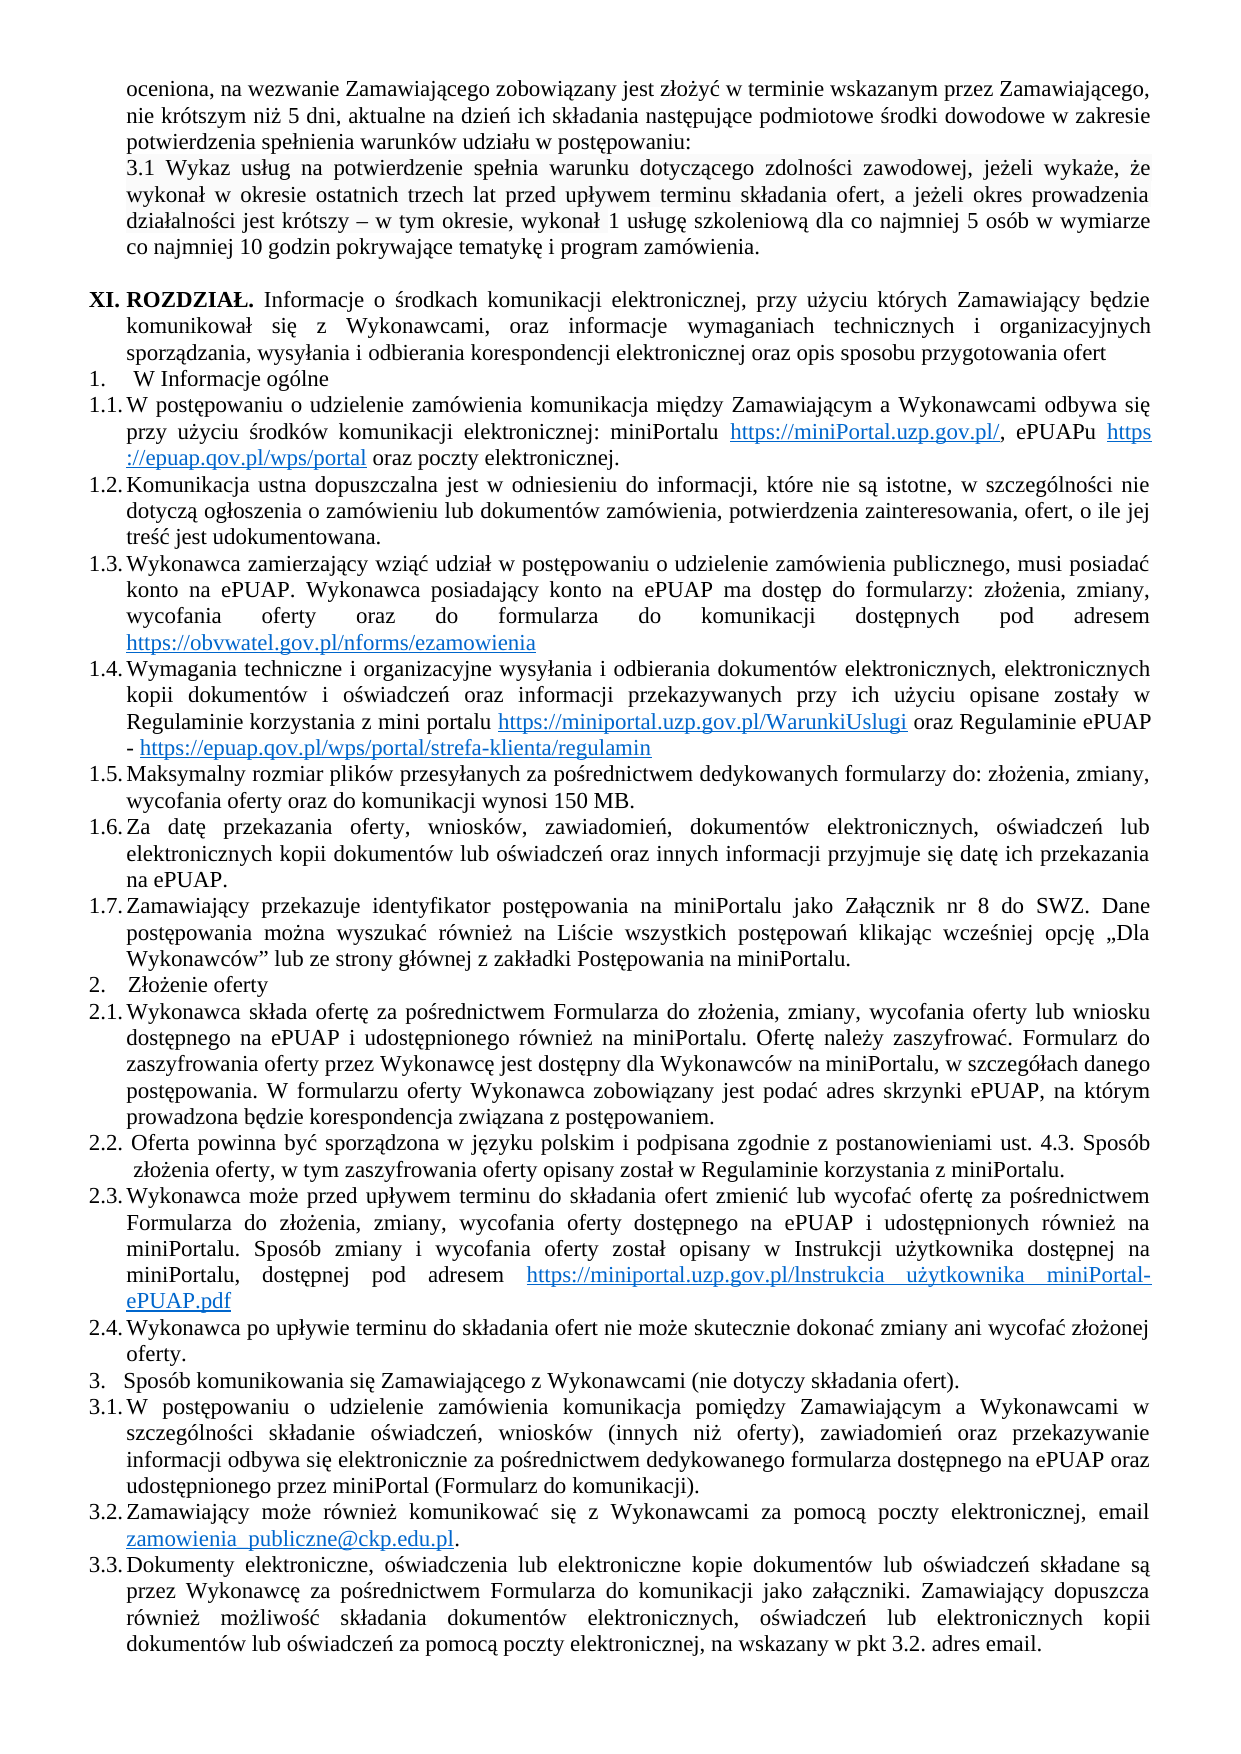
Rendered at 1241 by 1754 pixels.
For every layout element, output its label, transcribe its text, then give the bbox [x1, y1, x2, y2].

text 1. W Informacje ogólne [89, 365, 1151, 392]
text 1.4. Wymagania techniczne i organizacyjne wysyłania i odbierania dokumentów elektronicznych, elektronicznych kopii dokumentów i oświadczeń oraz informacji przekazywanych przy ich użyciu opisane zostały w Regulaminie korzystania z mini portalu https://miniportal.uzp.gov.pl/WarunkiUslugi oraz Regulaminie ePUAP - https://epuap.qov.pl/wps/portal/strefa-klienta/regulamin [89, 655, 1151, 761]
text 3.3. Dokumenty elektroniczne, oświadczenia lub elektroniczne kopie dokumentów lub oświadczeń składane są przez Wykonawcę za pośrednictwem Formularza do komunikacji jako załączniki. Zamawiający dopuszcza również możliwość składania dokumentów elektronicznych, oświadczeń lub elektronicznych kopii dokumentów lub oświadczeń za pomocą poczty elektronicznej, na wskazany w pkt 3.2. adres email. [89, 1551, 1151, 1657]
text 2.1. Wykonawca składa ofertę za pośrednictwem Formularza do złożenia, zmiany, wycofania oferty lub wniosku dostępnego na ePUAP i udostępnionego również na miniPortalu. Ofertę należy zaszyfrować. Formularz do zaszyfrowania oferty przez Wykonawcę jest dostępny dla Wykonawców na miniPortalu, w szczegółach danego postępowania. W formularzu oferty Wykonawca zobowiązany jest podać adres skrzynki ePUAP, na którym prowadzona będzie korespondencja związana z postępowaniem. [89, 998, 1151, 1129]
text 3.2. Zamawiający może również komunikować się z Wykonawcami za pomocą poczty elektronicznej, email zamowienia_publiczne@ckp.edu.pl. [89, 1498, 1151, 1551]
text 2.3. Wykonawca może przed upływem terminu do składania ofert zmienić lub wycofać ofertę za pośrednictwem Formularza do złożenia, zmiany, wycofania oferty dostępnego na ePUAP i udostępnionych również na miniPortalu. Sposób zmiany i wycofania oferty został opisany w Instrukcji użytkownika dostępnej na miniPortalu, dostępnej pod adresem https://miniportal.uzp.gov.pl/lnstrukcia użytkownika miniPortal-ePUAP.pdf [89, 1182, 1151, 1314]
text 1.3. Wykonawca zamierzający wziąć udział w postępowaniu o udzielenie zamówienia publicznego, musi posiadać konto na ePUAP. Wykonawca posiadający konto na ePUAP ma dostęp do formularzy: złożenia, zmiany, wycofania oferty oraz do formularza do komunikacji dostępnych pod adresem https://obvwatel.gov.pl/nforms/ezamowienia [89, 550, 1151, 655]
text XI. ROZDZIAŁ. Informacje o środkach komunikacji elektronicznej, przy użyciu których Zamawiający będzie komunikował się z Wykonawcami, oraz informacje wymaganiach technicznych i organizacyjnych sporządzania, wysyłania i odbierania korespondencji elektronicznej oraz opis sposobu przygotowania ofert [89, 286, 1151, 365]
text 1.1. W postępowaniu o udzielenie zamówienia komunikacja między Zamawiającym a Wykonawcami odbywa się przy użyciu środków komunikacji elektronicznej: miniPortalu https://miniPortal.uzp.gov.pl/, ePUAPu https ://epuap.qov.pl/wps/portal oraz poczty elektronicznej. [89, 392, 1151, 471]
text 1.5. Maksymalny rozmiar plików przesyłanych za pośrednictwem dedykowanych formularzy do: złożenia, zmiany, wycofania oferty oraz do komunikacji wynosi 150 MB. [89, 761, 1151, 813]
text 3. Sposób komunikowania się Zamawiającego z Wykonawcami (nie dotyczy składania ofert). [89, 1367, 1151, 1393]
text 1.6. Za datę przekazania oferty, wniosków, zawiadomień, dokumentów elektronicznych, oświadczeń lub elektronicznych kopii dokumentów lub oświadczeń oraz innych informacji przyjmuje się datę ich przekazania na ePUAP. [89, 813, 1151, 892]
text 3.1. W postępowaniu o udzielenie zamówienia komunikacja pomiędzy Zamawiającym a Wykonawcami w szczególności składanie oświadczeń, wniosków (innych niż oferty), zawiadomień oraz przekazywanie informacji odbywa się elektronicznie za pośrednictwem dedykowanego formularza dostępnego na ePUAP oraz udostępnionego przez miniPortal (Formularz do komunikacji). [89, 1393, 1151, 1498]
text 2. Złożenie oferty [89, 971, 1151, 998]
text 2.4. Wykonawca po upływie terminu do składania ofert nie może skutecznie dokonać zmiany ani wycofać złożonej oferty. [89, 1314, 1151, 1367]
text 1.7. Zamawiający przekazuje identyfikator postępowania na miniPortalu jako Załącznik nr 8 do SWZ. Dane postępowania można wyszukać również na Liście wszystkich postępowań klikając wcześniej opcję „Dla Wykonawców” lub ze strony głównej z zakładki Postępowania na miniPortalu. [89, 892, 1151, 971]
text 3.1 Wykaz usług na potwierdzenie spełnia warunku dotyczącego zdolności zawodowej, jeżeli wykaże, że wykonał w okresie ostatnich trzech lat przed upływem terminu składania ofert, a jeżeli okres prowadzenia działalności jest krótszy – w tym okresie, wykonał 1 usługę szkoleniową dla co najmniej 5 osób w wymiarze co najmniej 10 godzin pokrywające tematykę i program zamówienia. [126, 207, 1151, 260]
text 1.2. Komunikacja ustna dopuszczalna jest w odniesieniu do informacji, które nie są istotne, w szczególności nie dotyczą ogłoszenia o zamówieniu lub dokumentów zamówienia, potwierdzenia zainteresowania, ofert, o ile jej treść jest udokumentowana. [89, 471, 1151, 550]
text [89, 75, 1151, 154]
text 2.2. Oferta powinna być sporządzona w języku polskim i podpisana zgodnie z postanowieniami ust. 4.3. Sposób złożenia oferty, w tym zaszyfrowania oferty opisany został w Regulaminie korzystania z miniPortalu. [89, 1129, 1151, 1182]
